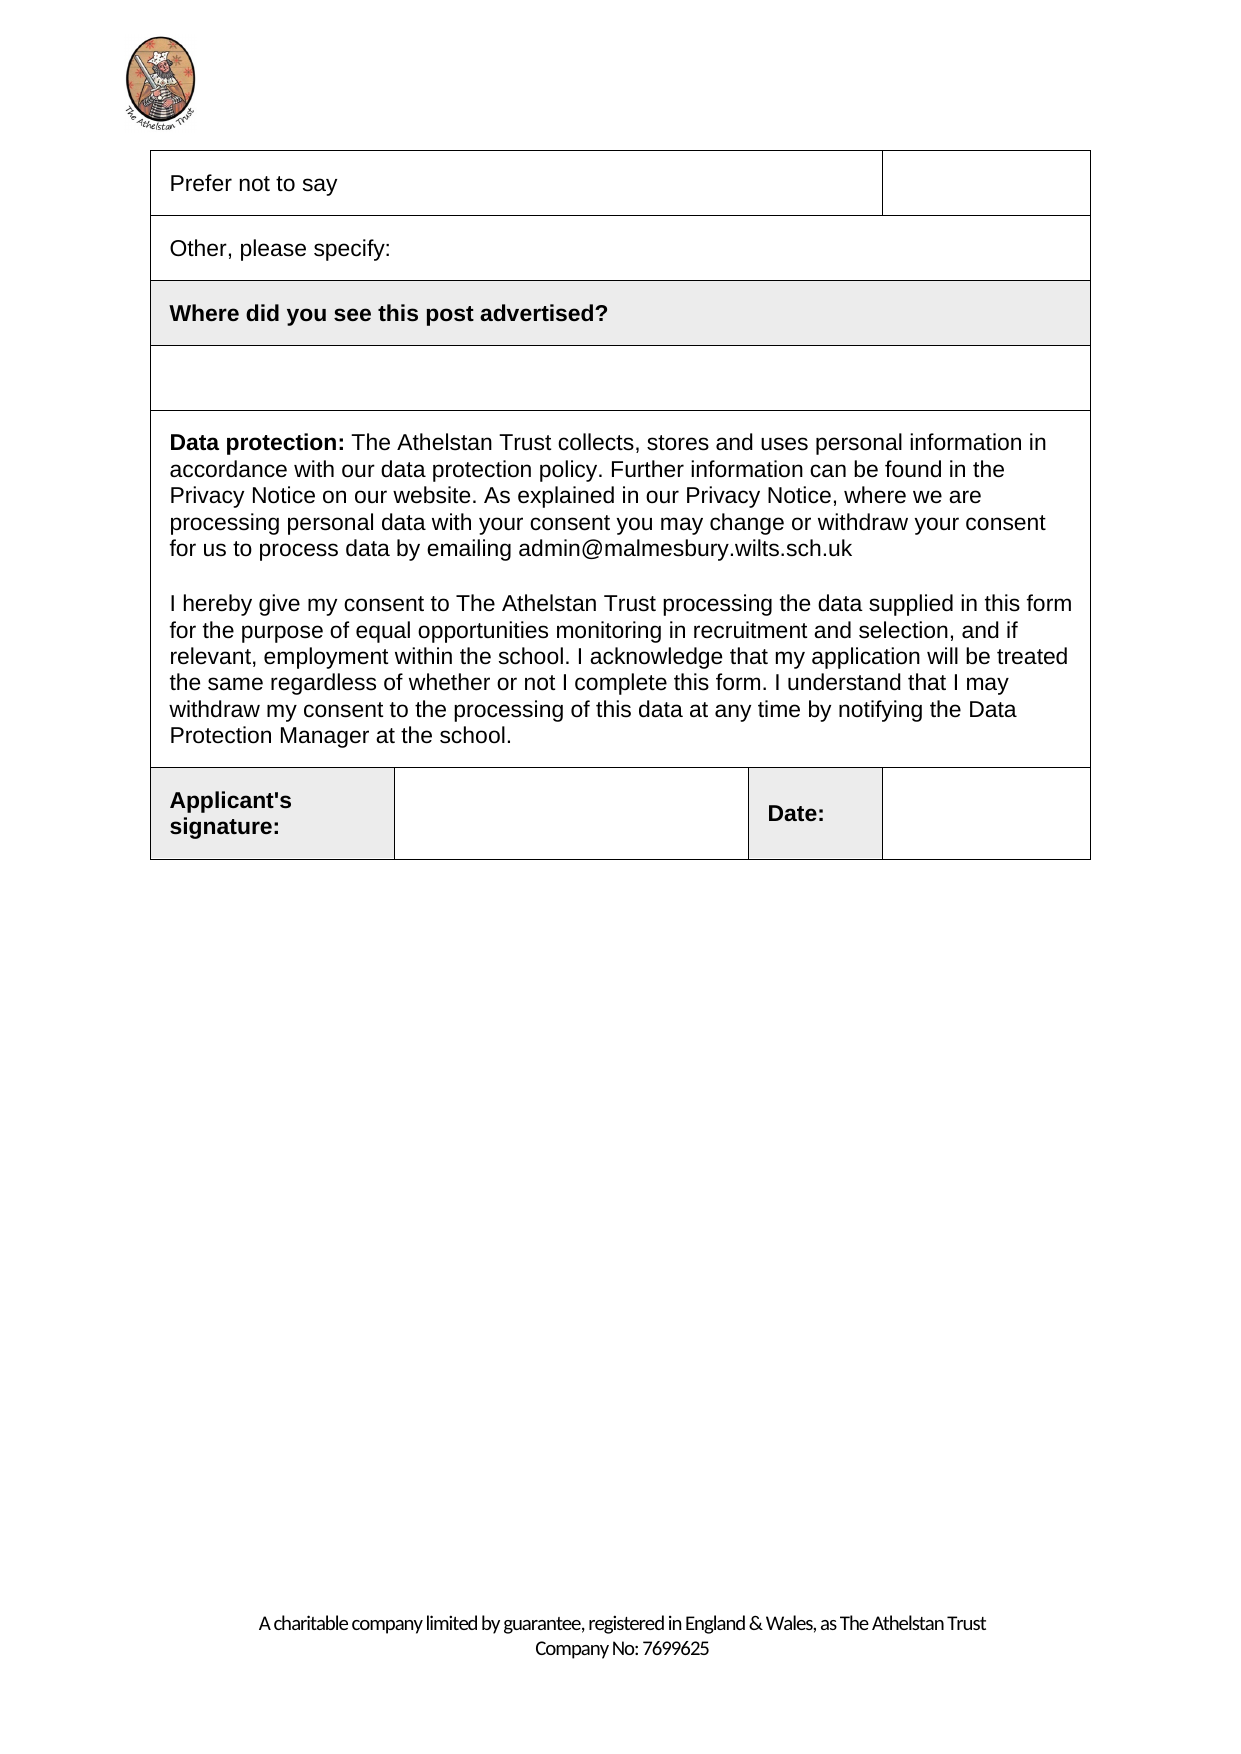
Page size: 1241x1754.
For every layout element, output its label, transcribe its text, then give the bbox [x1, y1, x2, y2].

table_cell Prefer not to say [151, 151, 882, 215]
table_cell Other, please specify: [151, 216, 1090, 280]
table_cell [395, 768, 748, 858]
table_cell [883, 768, 1090, 858]
table_cell Data protection: The Athelstan Trust collects, stores and uses personal information in accordance with our data protection policy. Further information can be found in the Privacy Notice on our website. As explained in our Privacy Notice, where we are processing personal data with your consent you may change or withdraw your consent for us to process data by emailing admin@malmesbury.wilts.sch.uk I hereby give my consent to The Athelstan Trust processing the data supplied in this form for the purpose of equal opportunities monitoring in recruitment and selection, and if relevant, employment within the school. I acknowledge that my application will be treated the same regardless of whether or not I complete this form. I understand that I may withdraw my consent to the processing of this data at any time by notifying the Data Protection Manager at the school. [151, 411, 1090, 767]
table_cell [883, 151, 1090, 215]
table_cell Applicant's signature: [151, 768, 394, 858]
table_cell Date: [749, 768, 882, 858]
table_cell Where did you see this post advertised? [151, 281, 1090, 345]
table_cell [151, 346, 1090, 409]
picture [123, 34, 198, 133]
